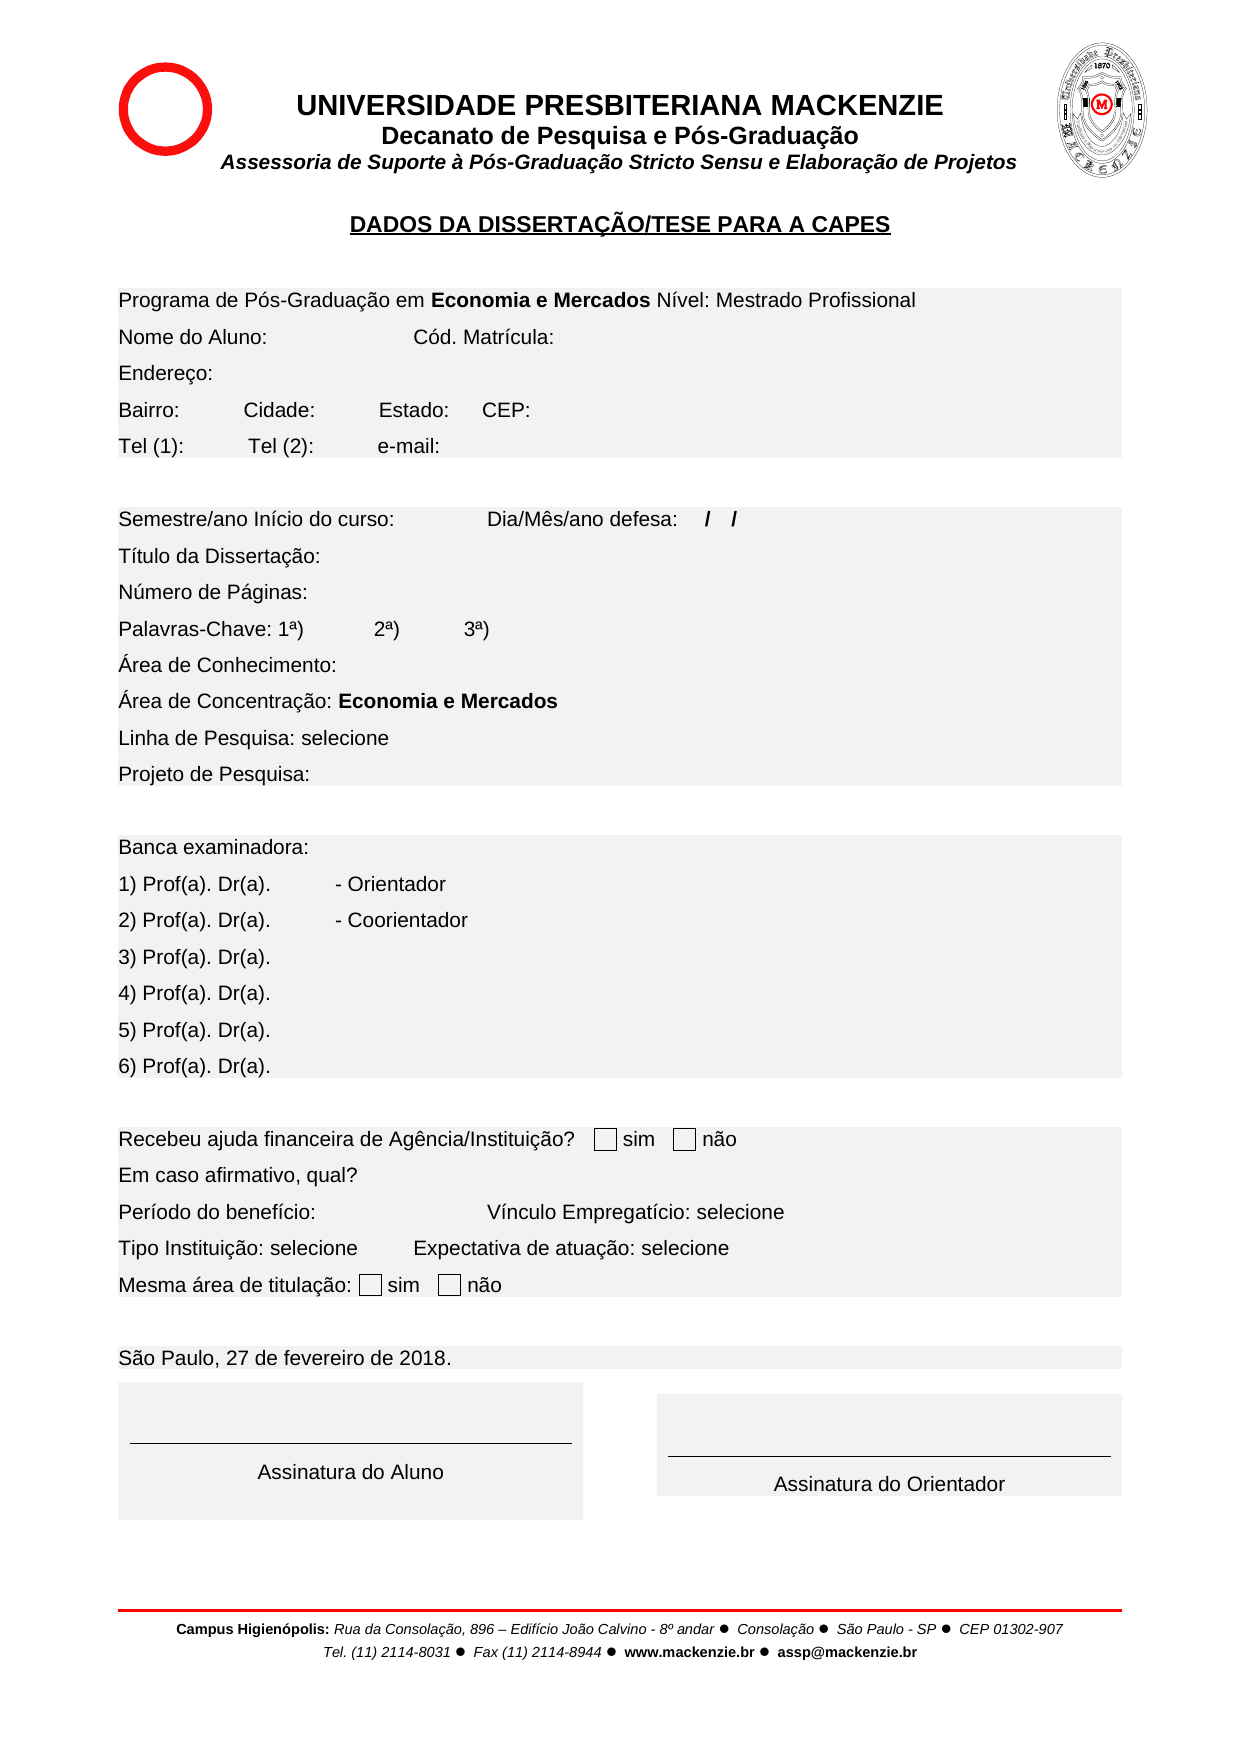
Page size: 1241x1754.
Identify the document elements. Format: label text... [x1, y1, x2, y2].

text Em caso afirmativo, qual? [118, 1163, 1122, 1187]
text Assinatura do Orientador [657, 1472, 1122, 1496]
text Tipo Instituição: Expectativa de atuação: [118, 1236, 1122, 1260]
text Linha de Pesquisa: [118, 726, 1122, 750]
text Recebeu ajuda financeira de Agência/Instituição? sim não [118, 1127, 1122, 1151]
text 2) Prof(a). Dr(a). - Coorientador [118, 908, 1122, 932]
text 1) Prof(a). Dr(a). - Orientador [118, 872, 1122, 896]
text Nome do Aluno: Cód. Matrícula: [118, 325, 1122, 349]
text 5) Prof(a). Dr(a). [118, 1017, 1122, 1041]
text Banca examinadora: [118, 835, 1122, 859]
text Período do benefício: Vínculo Empregatício: [118, 1200, 1122, 1224]
text Endereço: [118, 361, 1122, 385]
text Programa de Pós-Graduação em Economia e Mercados Nível: [118, 288, 1122, 312]
text 4) Prof(a). Dr(a). [118, 981, 1122, 1005]
text Bairro: Cidade: Estado: CEP: [118, 398, 1122, 422]
text DADOS DA DISSERTAÇÃO/TESE PARA A CAPES [118, 211, 1122, 237]
text Área de Concentração: Economia e Mercados [118, 689, 1122, 713]
text Projeto de Pesquisa: [118, 762, 1122, 786]
text Título da Dissertação: [118, 543, 1122, 567]
text 6) Prof(a). Dr(a). [118, 1054, 1122, 1078]
text Número de Páginas: [118, 580, 1122, 604]
text Assinatura do Aluno [118, 1460, 583, 1484]
text Área de Conhecimento: [118, 653, 1122, 677]
text 3) Prof(a). Dr(a). [118, 944, 1122, 968]
text Tel (1): Tel (2): e-mail: [118, 434, 1122, 458]
text Mesma área de titulação: sim não [118, 1273, 1122, 1297]
text Semestre/ano Início do curso: Dia/Mês/ano defesa: / / [118, 507, 1122, 531]
text São Paulo, . [118, 1346, 1122, 1369]
text Palavras-Chave: 1ª) 2ª) 3ª) [118, 616, 1122, 640]
